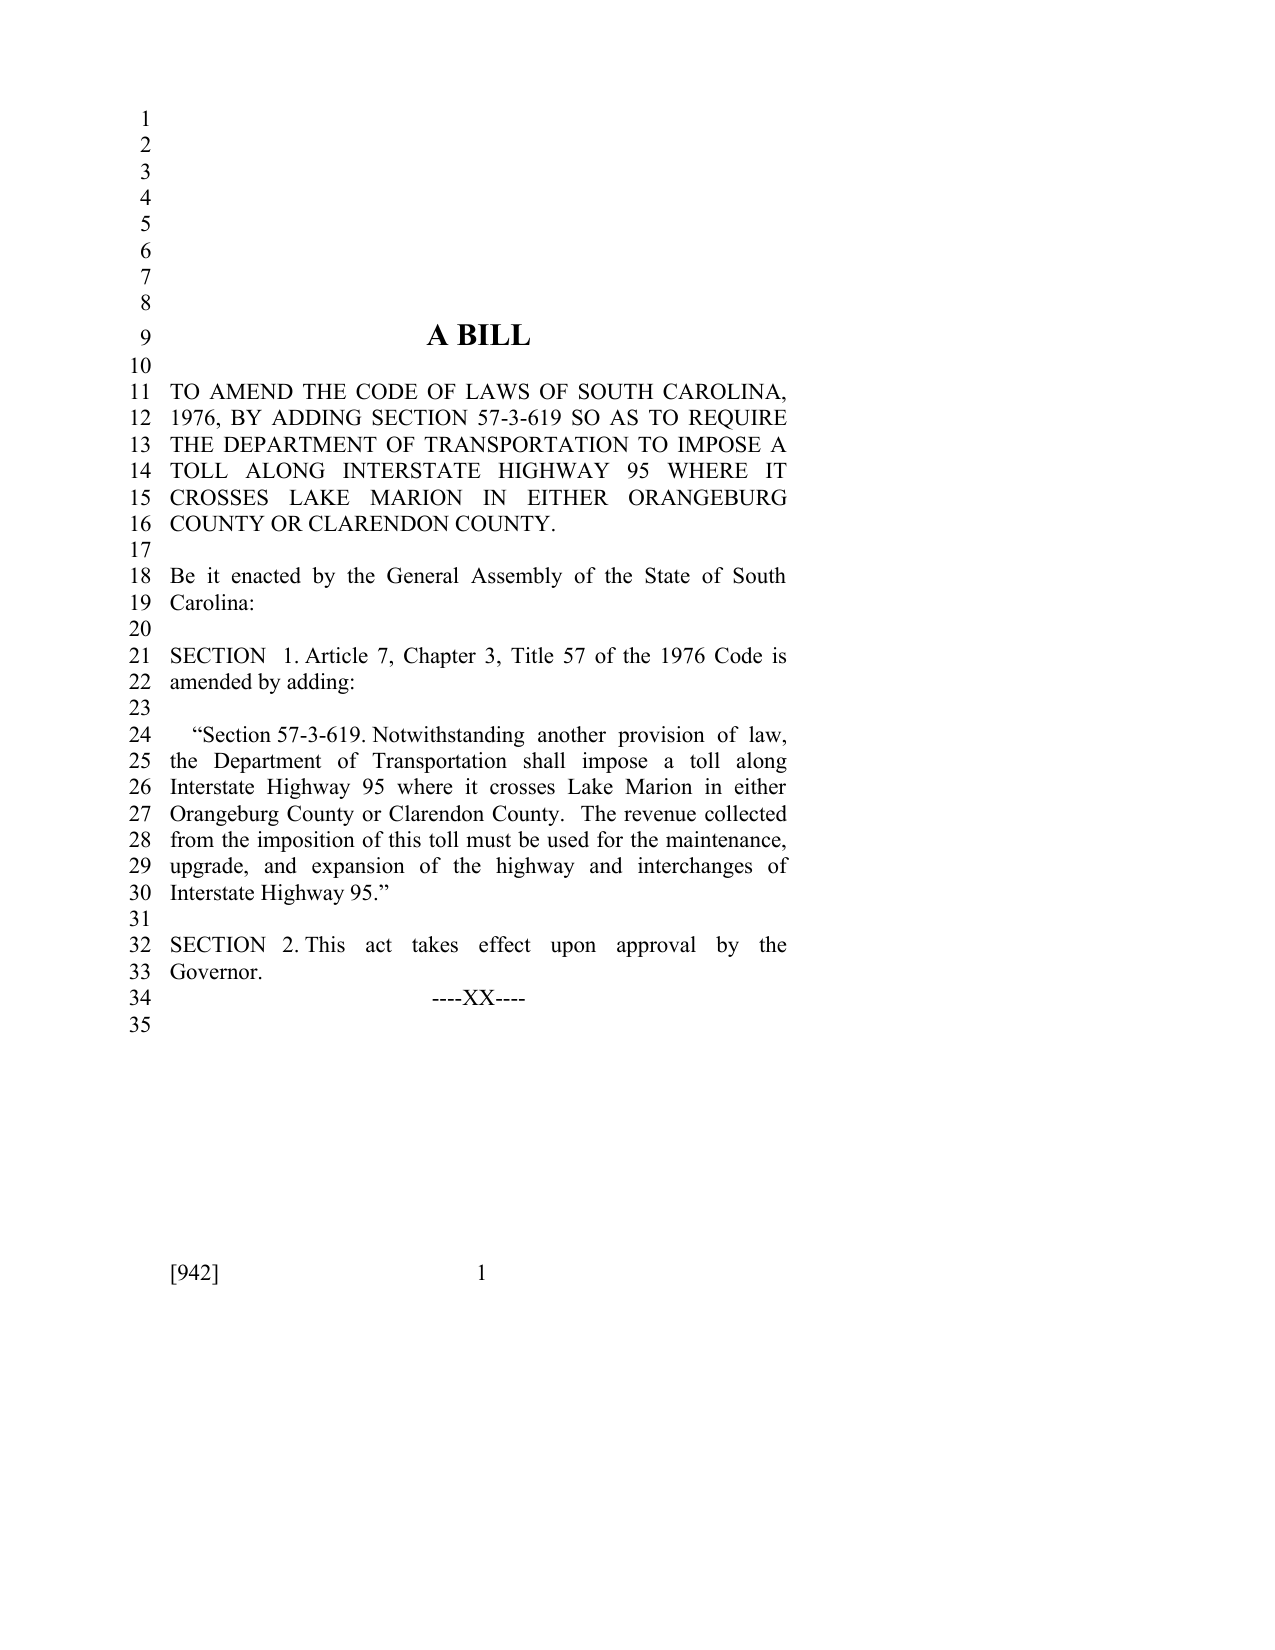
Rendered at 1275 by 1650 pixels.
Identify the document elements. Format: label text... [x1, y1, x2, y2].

text TO AMEND THE CODE OF LAWS OF SOUTH CAROLINA, 1976, BY ADDING SECTION 57-3-619 SO AS TO REQUIRE THE DEPARTMENT OF TRANSPORTATION TO IMPOSE A TOLL ALONG INTERSTATE HIGHWAY 95 WHERE IT CROSSES LAKE MARION IN EITHER ORANGEBURG COUNTY OR CLARENDON COUNTY. [169, 378, 787, 536]
text “Section 57-3-619. Notwithstanding another provision of law, the Department of Transportation shall impose a toll along Interstate Highway 95 where it crosses Lake Marion in either Orangeburg County or Clarendon County. The revenue collected from the imposition of this toll must be used for the maintenance, upgrade, and expansion of the highway and interchanges of Interstate Highway 95.” [169, 721, 787, 905]
text A BILL [169, 316, 787, 352]
text SECTION 2. This act takes effect upon approval by the Governor. [169, 932, 787, 984]
text SECTION 1. Article 7, Chapter 3, Title 57 of the 1976 Code is amended by adding: [169, 642, 787, 694]
text Be it enacted by the General Assembly of the State of South Carolina: [169, 563, 787, 615]
text ----XX---- [169, 984, 787, 1011]
